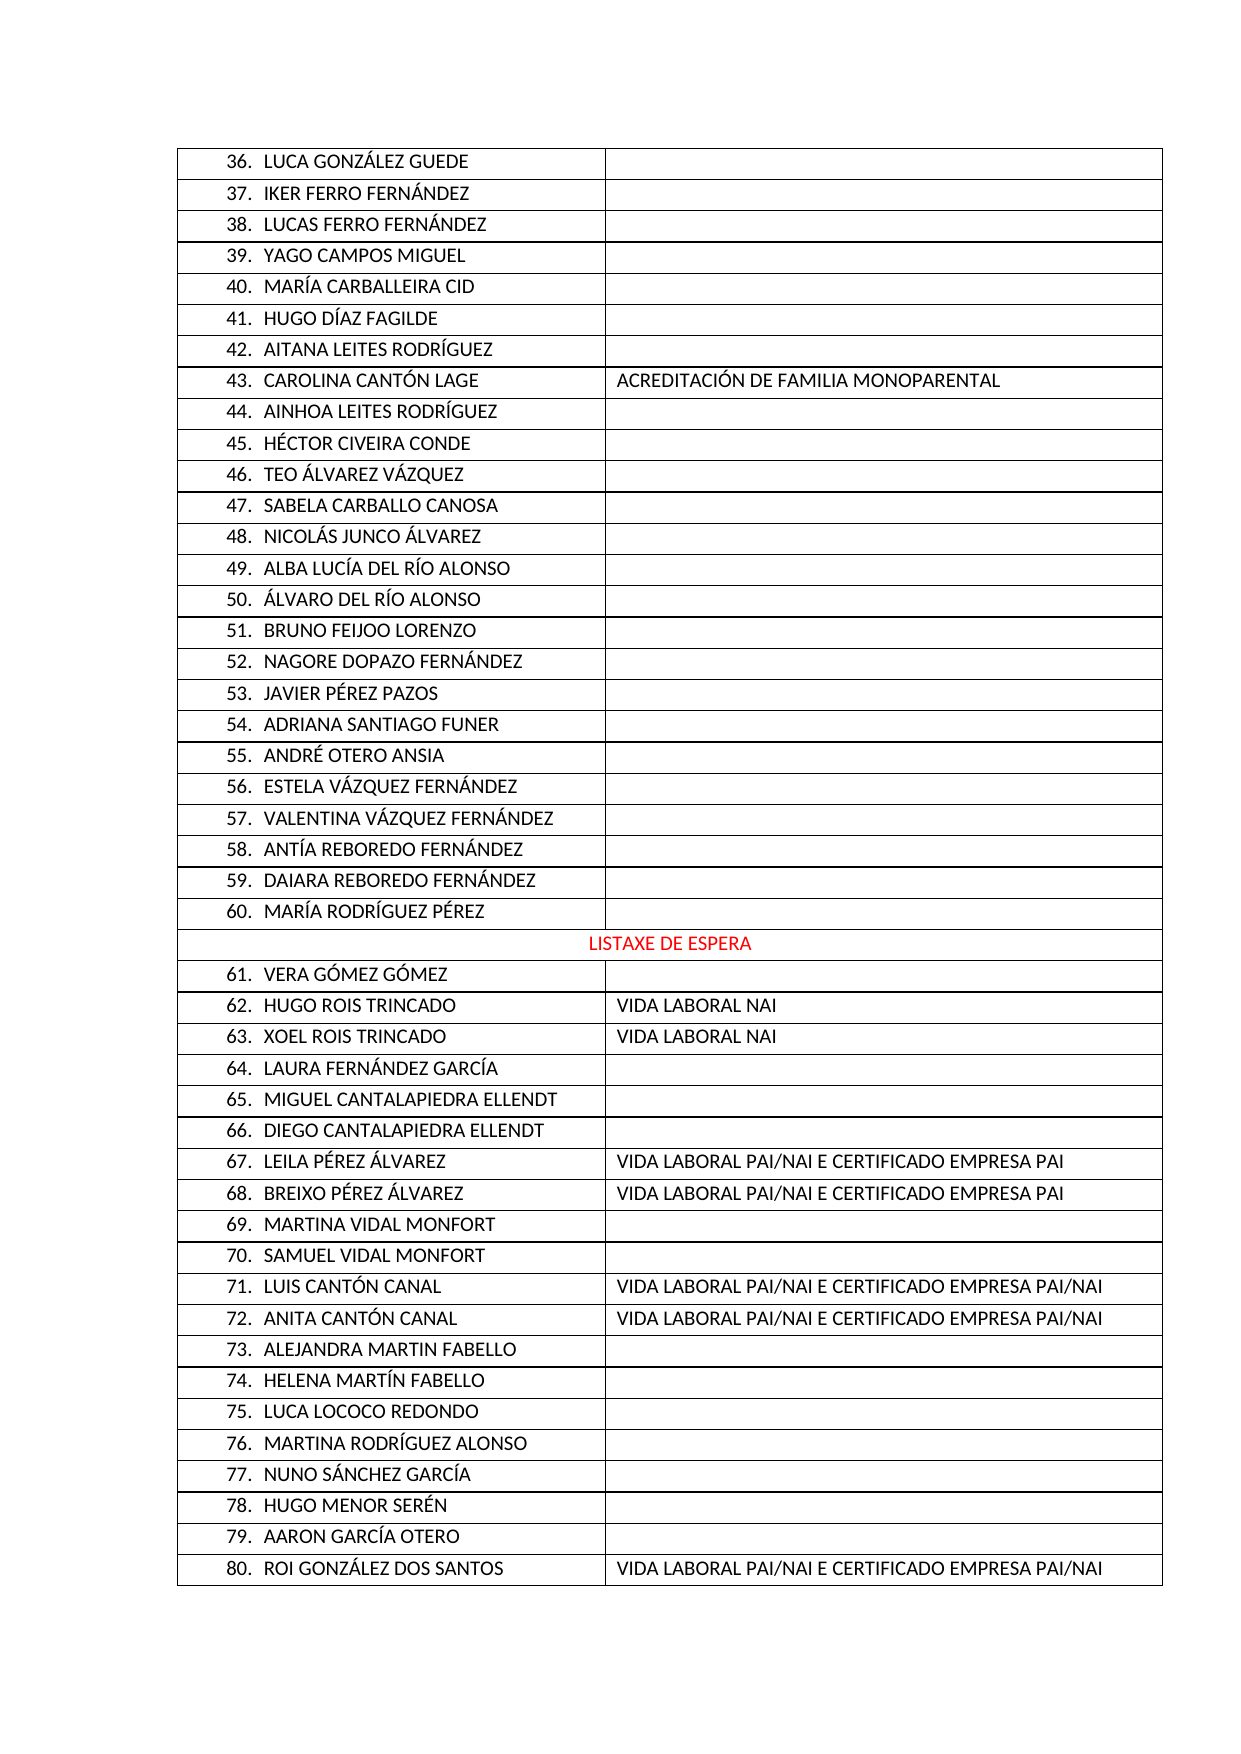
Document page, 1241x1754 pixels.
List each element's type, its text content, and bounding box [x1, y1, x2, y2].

table_cell [606, 961, 1162, 991]
table_cell [606, 1493, 1162, 1523]
table_cell VIDA LABORAL PAI/NAI E CERTIFICADO EMPRESA PAI [606, 1149, 1162, 1179]
table_cell LUIS CANTÓN CANAL [178, 1274, 605, 1304]
table_cell AARON GARCÍA OTERO [178, 1524, 605, 1554]
table_cell [606, 743, 1162, 773]
table_cell [606, 805, 1162, 835]
table_cell [606, 211, 1162, 241]
table_cell [606, 649, 1162, 679]
table_cell AITANA LEITES RODRÍGUEZ [178, 336, 605, 366]
table_cell NICOLÁS JUNCO ÁLVAREZ [178, 524, 605, 554]
table_cell HÉCTOR CIVEIRA CONDE [178, 430, 605, 460]
table_cell VIDA LABORAL PAI/NAI E CERTIFICADO EMPRESA PAI [606, 1180, 1162, 1210]
table_cell ADRIANA SANTIAGO FUNER [178, 711, 605, 741]
table_cell LAURA FERNÁNDEZ GARCÍA [178, 1055, 605, 1085]
table_cell [606, 180, 1162, 210]
table_cell [606, 618, 1162, 648]
table_cell LUCAS FERRO FERNÁNDEZ [178, 211, 605, 241]
table_cell [606, 493, 1162, 523]
table_cell XOEL ROIS TRINCADO [178, 1024, 605, 1054]
table_cell [606, 1430, 1162, 1460]
table_cell [606, 899, 1162, 929]
table_cell ALEJANDRA MARTIN FABELLO [178, 1336, 605, 1366]
table_cell [606, 243, 1162, 273]
table_cell [606, 1524, 1162, 1554]
table_cell VIDA LABORAL PAI/NAI E CERTIFICADO EMPRESA PAI/NAI [606, 1274, 1162, 1304]
table_cell ESTELA VÁZQUEZ FERNÁNDEZ [178, 774, 605, 804]
table_cell MARÍA RODRÍGUEZ PÉREZ [178, 899, 605, 929]
table_cell BRUNO FEIJOO LORENZO [178, 618, 605, 648]
table_cell [606, 586, 1162, 616]
table_cell BREIXO PÉREZ ÁLVAREZ [178, 1180, 605, 1210]
table_cell [606, 1368, 1162, 1398]
table_cell MARTINA RODRÍGUEZ ALONSO [178, 1430, 605, 1460]
table_cell CAROLINA CANTÓN LAGE [178, 368, 605, 398]
table_cell VALENTINA VÁZQUEZ FERNÁNDEZ [178, 805, 605, 835]
table_cell ANDRÉ OTERO ANSIA [178, 743, 605, 773]
table_cell ÁLVARO DEL RÍO ALONSO [178, 586, 605, 616]
table_cell [606, 524, 1162, 554]
table_cell NUNO SÁNCHEZ GARCÍA [178, 1461, 605, 1491]
table_cell MARÍA CARBALLEIRA CID [178, 274, 605, 304]
table_cell [606, 1055, 1162, 1085]
table_cell DAIARA REBOREDO FERNÁNDEZ [178, 868, 605, 898]
table_cell ALBA LUCÍA DEL RÍO ALONSO [178, 555, 605, 585]
table_cell [606, 1086, 1162, 1116]
table_cell SABELA CARBALLO CANOSA [178, 493, 605, 523]
table_cell [606, 336, 1162, 366]
table_cell VIDA LABORAL NAI [606, 993, 1162, 1023]
table_cell YAGO CAMPOS MIGUEL [178, 243, 605, 273]
table_cell NAGORE DOPAZO FERNÁNDEZ [178, 649, 605, 679]
table_cell LUCA LOCOCO REDONDO [178, 1399, 605, 1429]
table_cell JAVIER PÉREZ PAZOS [178, 680, 605, 710]
table_cell [606, 430, 1162, 460]
table_cell DIEGO CANTALAPIEDRA ELLENDT [178, 1118, 605, 1148]
table_cell LEILA PÉREZ ÁLVAREZ [178, 1149, 605, 1179]
table_cell LISTAXE DE ESPERA [178, 930, 1162, 960]
table_cell MARTINA VIDAL MONFORT [178, 1211, 605, 1241]
table_cell LUCA GONZÁLEZ GUEDE [178, 149, 605, 179]
table_cell [606, 149, 1162, 179]
table_cell [606, 868, 1162, 898]
table_cell HUGO MENOR SERÉN [178, 1493, 605, 1523]
table_cell ANTÍA REBOREDO FERNÁNDEZ [178, 836, 605, 866]
table_cell [606, 399, 1162, 429]
table_cell [606, 1243, 1162, 1273]
table_cell ROI GONZÁLEZ DOS SANTOS [178, 1555, 605, 1585]
table_cell VERA GÓMEZ GÓMEZ [178, 961, 605, 991]
table_cell [606, 555, 1162, 585]
table_cell HELENA MARTÍN FABELLO [178, 1368, 605, 1398]
table_cell IKER FERRO FERNÁNDEZ [178, 180, 605, 210]
table_cell [606, 1336, 1162, 1366]
table_cell TEO ÁLVAREZ VÁZQUEZ [178, 461, 605, 491]
table_cell VIDA LABORAL PAI/NAI E CERTIFICADO EMPRESA PAI/NAI [606, 1555, 1162, 1585]
table_cell [606, 711, 1162, 741]
table_cell [606, 305, 1162, 335]
table_cell [606, 680, 1162, 710]
table_cell VIDA LABORAL NAI [606, 1024, 1162, 1054]
table_cell [606, 274, 1162, 304]
table_cell [606, 1399, 1162, 1429]
table_cell [606, 774, 1162, 804]
table_cell HUGO DÍAZ FAGILDE [178, 305, 605, 335]
table_cell AINHOA LEITES RODRÍGUEZ [178, 399, 605, 429]
table_cell SAMUEL VIDAL MONFORT [178, 1243, 605, 1273]
table_cell [606, 836, 1162, 866]
table_cell [606, 1461, 1162, 1491]
table_cell MIGUEL CANTALAPIEDRA ELLENDT [178, 1086, 605, 1116]
table_cell HUGO ROIS TRINCADO [178, 993, 605, 1023]
table_cell ANITA CANTÓN CANAL [178, 1305, 605, 1335]
table_cell [606, 1211, 1162, 1241]
table_cell ACREDITACIÓN DE FAMILIA MONOPARENTAL [606, 368, 1162, 398]
table_cell [606, 461, 1162, 491]
table_cell [606, 1118, 1162, 1148]
table_cell VIDA LABORAL PAI/NAI E CERTIFICADO EMPRESA PAI/NAI [606, 1305, 1162, 1335]
